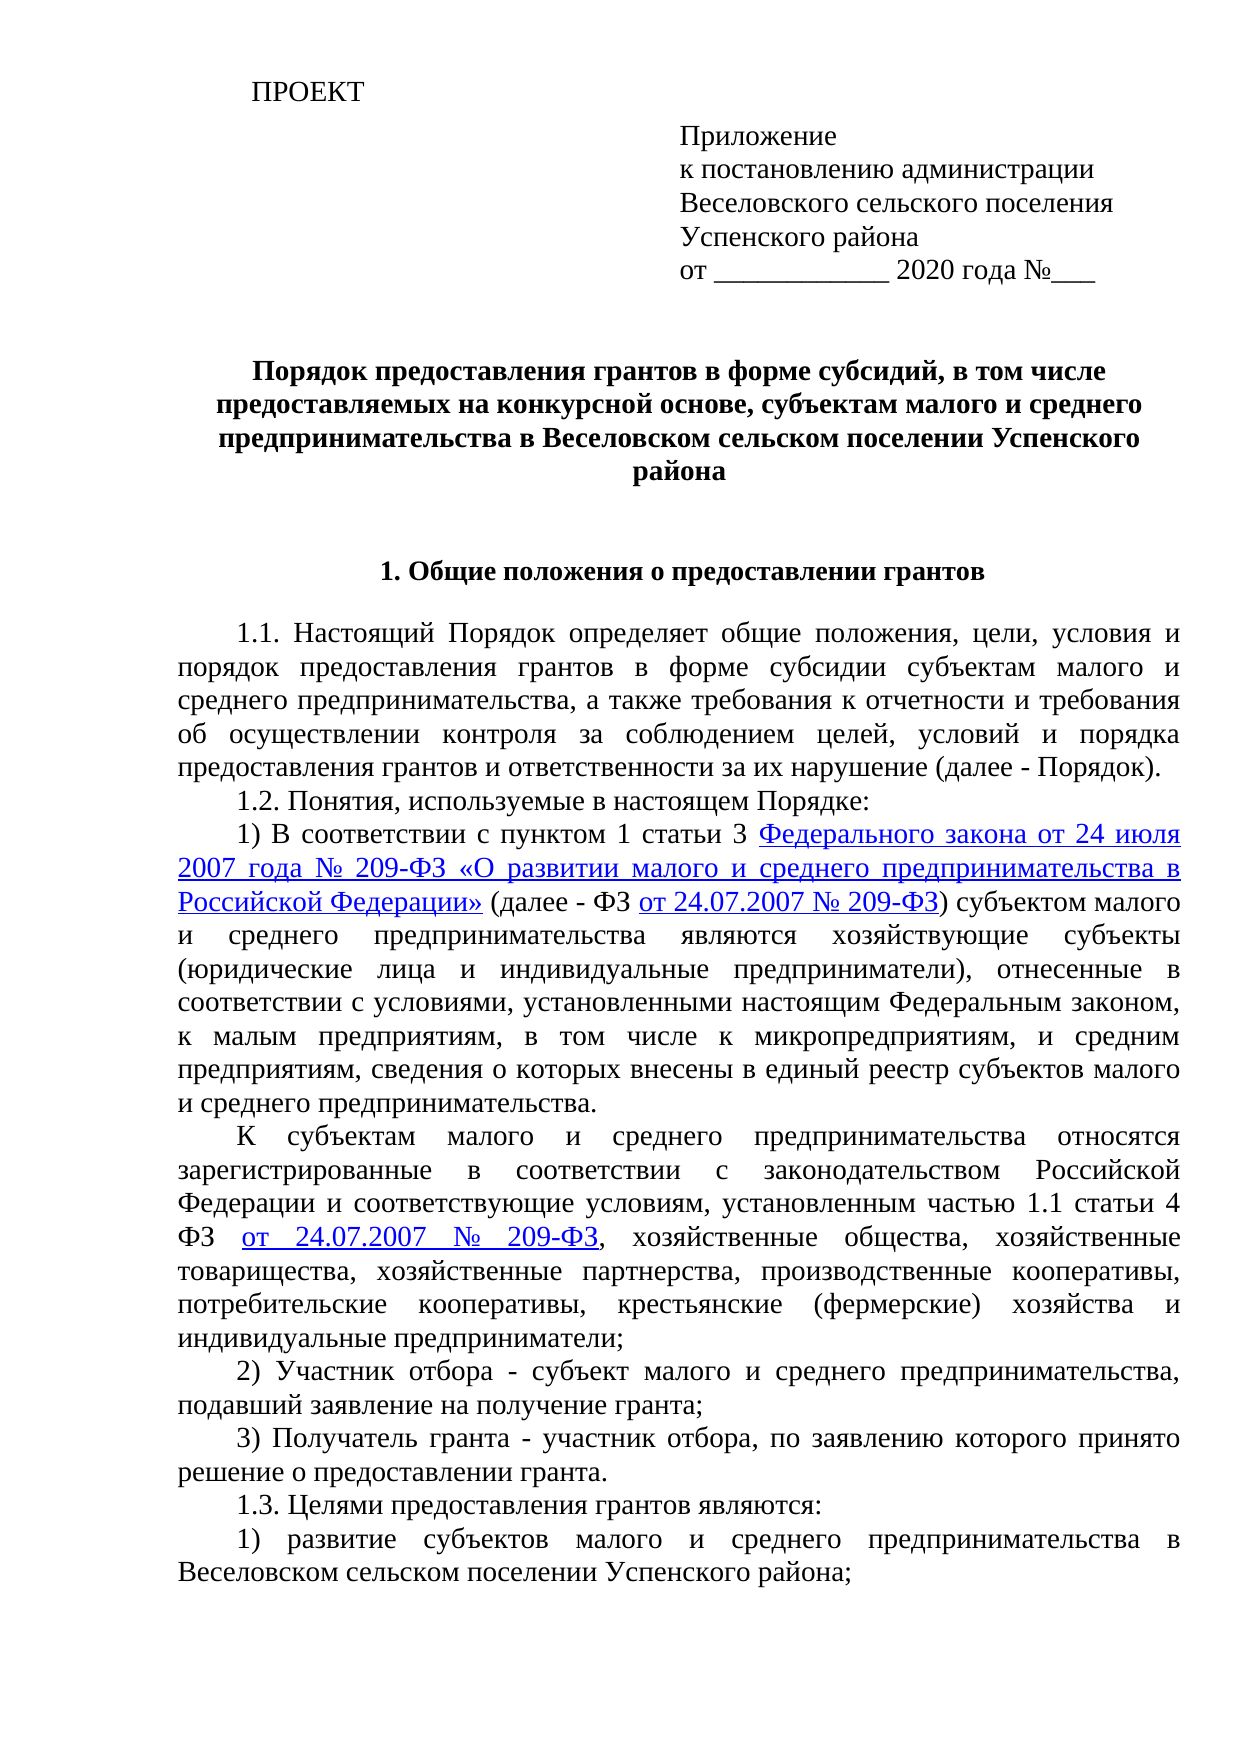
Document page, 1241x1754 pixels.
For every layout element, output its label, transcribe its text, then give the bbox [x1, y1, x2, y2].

text Успенского района [177, 219, 1181, 252]
text 1.1. Настоящий Порядок определяет общие положения, цели, условия и порядок предоставления грантов в форме субсидии субъектам малого и среднего предпринимательства, а также требования к отчетности и требования об осуществлении контроля за соблюдением целей, условий и порядка предоставления грантов и ответственности за их нарушение (далее - Порядок). [177, 615, 1181, 783]
text к постановлению администрации [177, 152, 1181, 185]
text Приложение [177, 118, 1181, 152]
text 1. Общие положения о предоставлении грантов [177, 554, 1181, 587]
text от ____________ 2020 года №___ [177, 252, 1181, 286]
text 1) развитие субъектов малого и среднего предпринимательства в Веселовском сельском поселении Успенского района; [177, 1521, 1181, 1588]
text 2) Участник отбора - субъект малого и среднего предпринимательства, подавший заявление на получение гранта; [177, 1353, 1181, 1420]
text 3) Получатель гранта - участник отбора, по заявлению которого принято решение о предоставлении гранта. [177, 1420, 1181, 1487]
text Порядок предоставления грантов в форме субсидий, в том числе предоставляемых на конкурсной основе, субъектам малого и среднего предпринимательства в Веселовском сельском поселении Успенского района [177, 353, 1181, 487]
text 1.3. Целями предоставления грантов являются: [177, 1487, 1181, 1521]
text 1) В соответствии с пунктом 1 статьи 3 Федерального закона от 24 июля 2007 года № 209-ФЗ «О развитии малого и среднего предпринимательства в Российской Федерации» (далее - ФЗ от 24.07.2007 № 209-ФЗ) субъектом малого и среднего предпринимательства являются хозяйствующие субъекты (юридические лица и индивидуальные предприниматели), отнесенные в соответствии с условиями, установленными настоящим Федеральным законом, к малым предприятиям, в том числе к микропредприятиям, и средним предприятиям, сведения о которых внесены в единый реестр субъектов малого и среднего предпринимательства. [177, 880, 1181, 1118]
text К субъектам малого и среднего предпринимательства относятся зарегистрированные в соответствии с законодательством Российской Федерации и соответствующие условиям, установленным частью 1.1 статьи 4 ФЗ от 24.07.2007 № 209-ФЗ, хозяйственные общества, хозяйственные товарищества, хозяйственные партнерства, производственные кооперативы, потребительские кооперативы, крестьянские (фермерские) хозяйства и индивидуальные предприниматели; [177, 1118, 1181, 1353]
text 1.2. Понятия, используемые в настоящем Порядке: [177, 783, 1181, 817]
text 1) В соответствии с пунктом 1 статьи 3 Федерального закона от 24 июля 2007 года № 209-ФЗ «О развитии малого и среднего предпринимательства в Российской Федерации» (далее - ФЗ от 24.07.2007 № 209-ФЗ) субъектом малого и среднего предпринимательства являются хозяйствующие субъекты (юридические лица и индивидуальные предприниматели), отнесенные в соответствии с условиями, установленными настоящим Федеральным законом, к малым предприятиям, в том числе к микропредприятиям, и средним предприятиям, сведения о которых внесены в единый реестр субъектов малого и среднего предпринимательства. [177, 817, 1181, 879]
text Веселовского сельского поселения [177, 185, 1181, 219]
